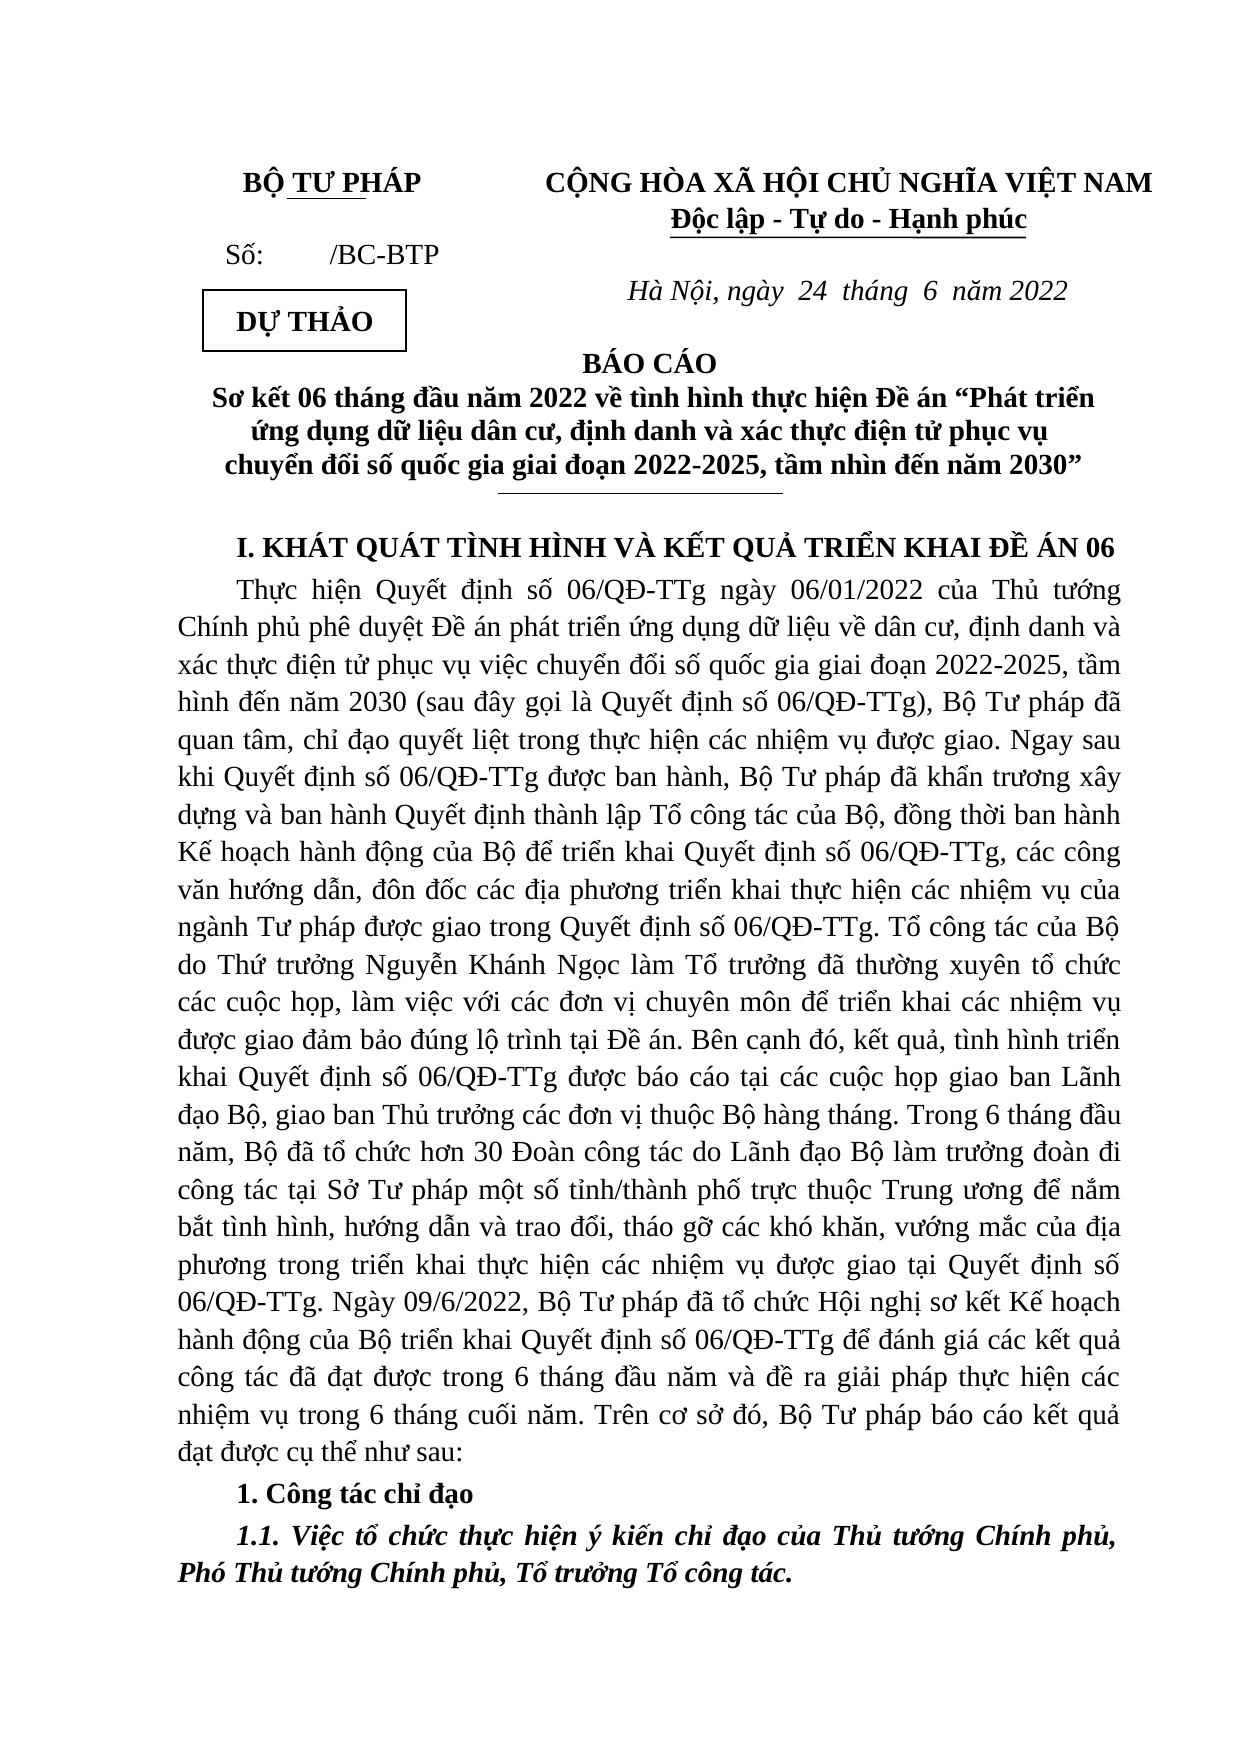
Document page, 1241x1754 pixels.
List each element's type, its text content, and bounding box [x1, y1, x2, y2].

text I. KHÁT QUÁT TÌNH HÌNH VÀ KẾT QUẢ TRIỂN KHAI ĐỀ ÁN 06 [177, 527, 1122, 565]
text Sơ kết 06 tháng đầu năm 2022 về tình hình thực hiện Đề án “Phát triển ứng dụng dữ liệu dân cư, định danh và xác thực điện tử phục vụ [177, 380, 1122, 447]
text Thực hiện Quyết định số 06/QĐ-TTg ngày 06/01/2022 của Thủ tướng Chính phủ phê duyệt Đề án phát triển ứng dụng dữ liệu về dân cư, định danh và xác thực điện tử phục vụ việc chuyển đổi số quốc gia giai đoạn 2022-2025, tầm hình đến năm 2030 (sau đây gọi là Quyết định số 06/QĐ-TTg), Bộ Tư pháp đã quan tâm, chỉ đạo quyết liệt trong thực hiện các nhiệm vụ được giao. Ngay sau khi Quyết định số 06/QĐ-TTg được ban hành, Bộ Tư pháp đã khẩn trương xây dựng và ban hành Quyết định thành lập Tổ công tác của Bộ, đồng thời ban hành Kế hoạch hành động của Bộ để triển khai Quyết định số 06/QĐ-TTg, các công văn hướng dẫn, đôn đốc các địa phương triển khai thực hiện các nhiệm vụ của ngành Tư pháp được giao trong Quyết định số 06/QĐ-TTg. Tổ công tác của Bộ do Thứ trưởng Nguyễn Khánh Ngọc làm Tổ trưởng đã thường xuyên tổ chức các cuộc họp, làm việc với các đơn vị chuyên môn để triển khai các nhiệm vụ được giao đảm bảo đúng lộ trình tại Đề án. Bên cạnh đó, kết quả, tình hình triển khai Quyết định số 06/QĐ-TTg được báo cáo tại các cuộc họp giao ban Lãnh đạo Bộ, giao ban Thủ trưởng các đơn vị thuộc Bộ hàng tháng. Trong 6 tháng đầu năm, Bộ đã tổ chức hơn 30 Đoàn công tác do Lãnh đạo Bộ làm trưởng đoàn đi công tác tại Sở Tư pháp một số tỉnh/thành phố trực thuộc Trung ương để nắm bắt tình hình, hướng dẫn và trao đổi, tháo gỡ các khó khăn, vướng mắc của địa phương trong triển khai thực hiện các nhiệm vụ được giao tại Quyết định số 06/QĐ-TTg. Ngày 09/6/2022, Bộ Tư pháp đã tổ chức Hội nghị sơ kết Kế hoạch hành động của Bộ triển khai Quyết định số 06/QĐ-TTg để đánh giá các kết quả công tác đã đạt được trong 6 tháng đầu năm và đề ra giải pháp thực hiện các nhiệm vụ trong 6 tháng cuối năm. Trên cơ sở đó, Bộ Tư pháp báo cáo kết quả đạt được cụ thể như sau: [177, 569, 1122, 1469]
table_header CỘNG HÒA XÃ HỘI CHỦ NGHĨA VIỆT NAM Độc lập - Tự do - Hạnh phúc Hà Nội, ngày 24 tháng 6 năm 2022 [531, 165, 1166, 313]
text 1. Công tác chỉ đạo [177, 1473, 1122, 1511]
text 1.1. Việc tổ chức thực hiện ý kiến chỉ đạo của Thủ tướng Chính phủ, Phó Thủ tướng Chính phủ, Tổ trưởng Tổ công tác. [177, 1515, 1122, 1590]
text chuyển đổi số quốc gia giai đoạn 2022-2025, tầm nhìn đến năm 2030” [177, 447, 1122, 480]
table_header BỘ TƯ PHÁP Số: /BC-BTP [133, 165, 531, 313]
text BÁO CÁO [177, 346, 1122, 380]
